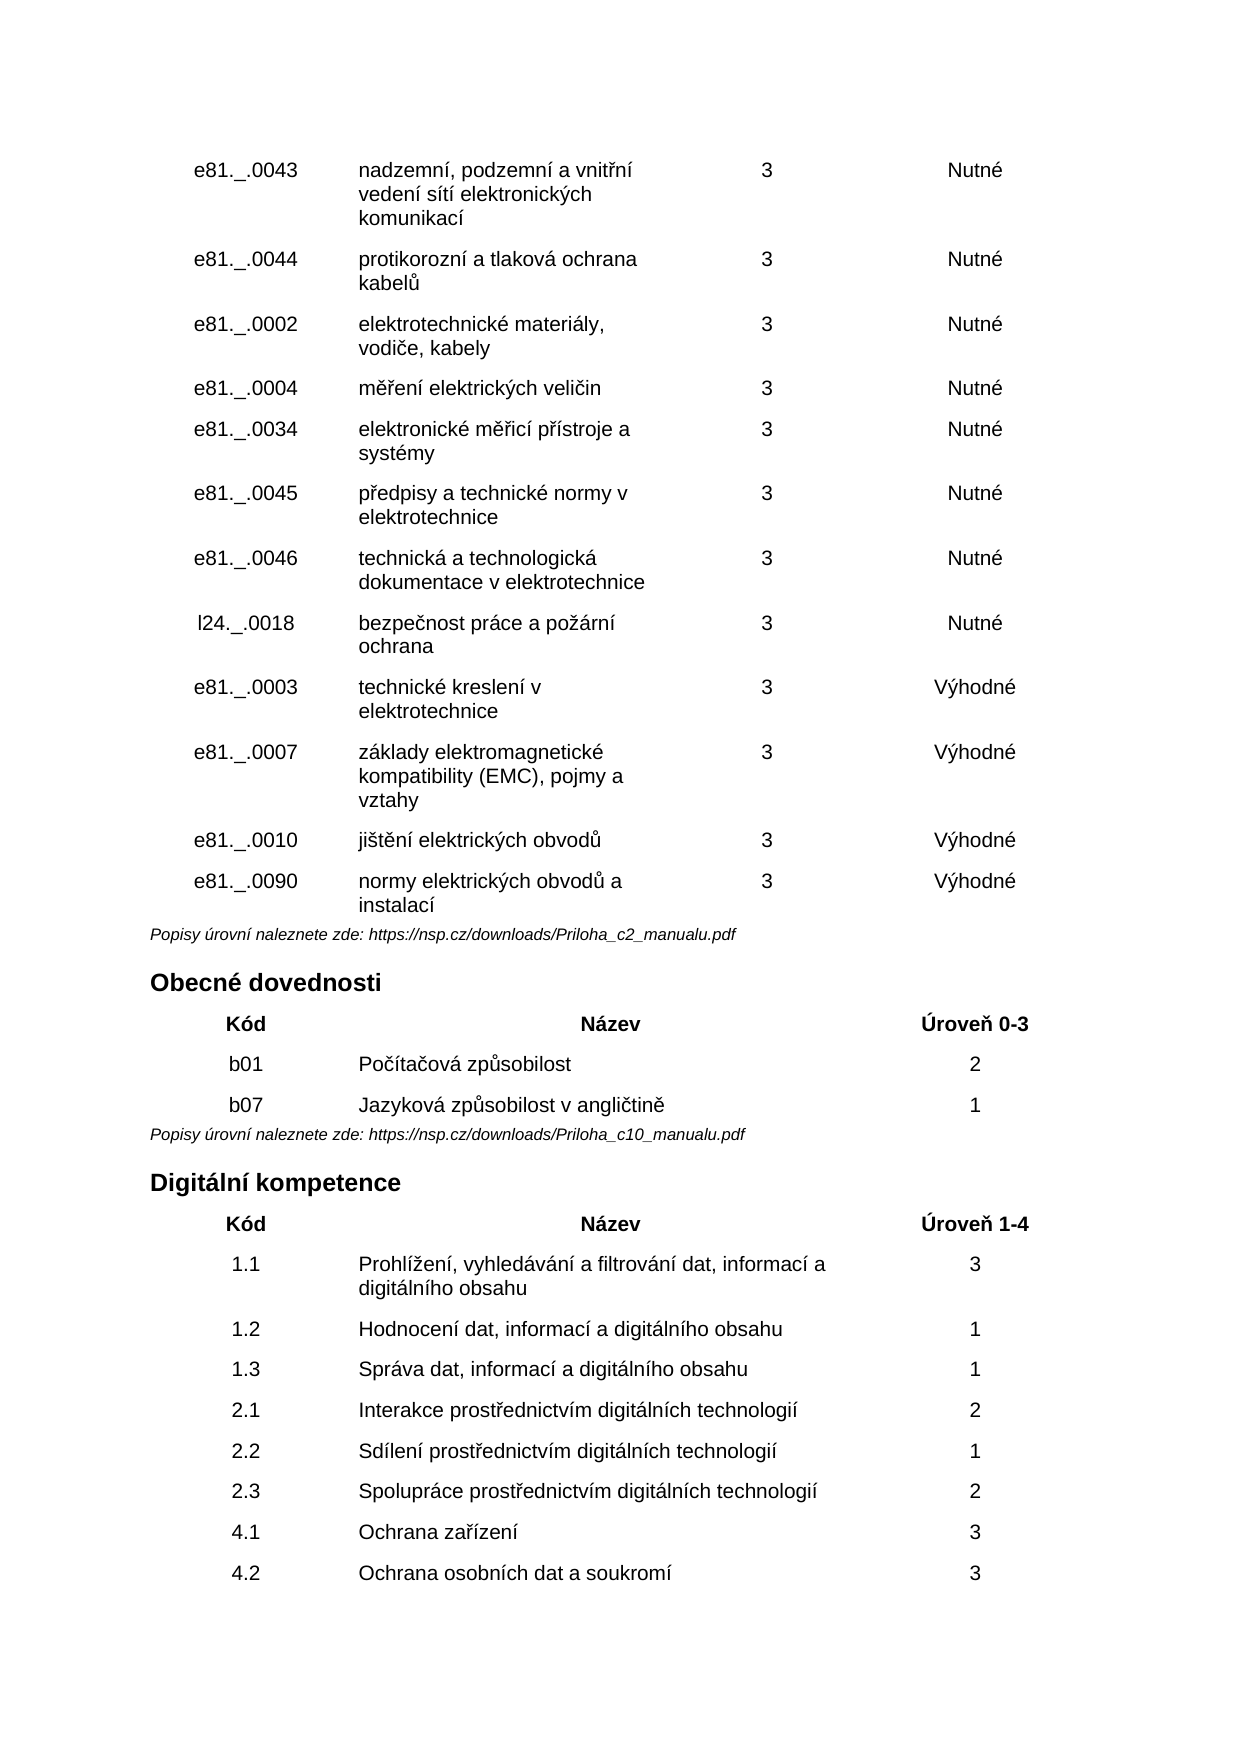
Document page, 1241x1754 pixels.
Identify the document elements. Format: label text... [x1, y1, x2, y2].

table_cell 1 [871, 1349, 1079, 1389]
table_cell 3 [663, 408, 871, 473]
table_cell základy elektromagnetické kompatibility (EMC), pojmy a vztahy [350, 731, 662, 820]
table_cell jištění elektrických obvodů [350, 820, 662, 860]
table_cell Interakce prostřednictvím digitálních technologií [350, 1390, 871, 1430]
table_cell protikorozní a tlaková ochrana kabelů [350, 239, 662, 303]
subtitle Obecné dovednosti [150, 968, 1090, 997]
table_cell elektronické měřicí přístroje a systémy [350, 408, 662, 473]
table_cell Nutné [871, 150, 1079, 238]
table_cell Ochrana zařízení [350, 1511, 871, 1552]
table_cell l24._.0018 [142, 602, 350, 667]
table_cell Hodnocení dat, informací a digitálního obsahu [350, 1308, 871, 1349]
table_header Název [350, 1003, 871, 1044]
table_cell Nutné [871, 239, 1079, 303]
table_cell e81._.0034 [142, 408, 350, 473]
table_cell Výhodné [871, 820, 1079, 860]
table_cell nadzemní, podzemní a vnitřní vedení sítí elektronických komunikací [350, 150, 662, 238]
table_header Kód [142, 1203, 350, 1244]
table_cell e81._.0044 [142, 239, 350, 303]
table_cell 3 [663, 667, 871, 731]
table_cell Nutné [871, 368, 1079, 408]
table_cell předpisy a technické normy v elektrotechnice [350, 473, 662, 537]
table_cell 4.1 [142, 1511, 350, 1552]
table_cell e81._.0043 [142, 150, 350, 238]
table_cell Nutné [871, 303, 1079, 368]
table_cell 3 [663, 602, 871, 667]
table_cell Nutné [871, 473, 1079, 537]
table_cell technická a technologická dokumentace v elektrotechnice [350, 538, 662, 602]
table_cell měření elektrických veličin [350, 368, 662, 408]
table_cell Výhodné [871, 667, 1079, 731]
table_cell b07 [142, 1084, 350, 1125]
table_cell normy elektrických obvodů a instalací [350, 860, 662, 925]
table_cell 3 [663, 860, 871, 925]
table_cell 1.1 [142, 1244, 350, 1308]
table_cell 2 [871, 1044, 1079, 1084]
table_cell 3 [663, 150, 871, 238]
table_header Úroveň 0-3 [871, 1003, 1079, 1044]
table_cell Nutné [871, 538, 1079, 602]
table_cell 1 [871, 1308, 1079, 1349]
subtitle Digitální kompetence [150, 1168, 1090, 1197]
table_cell e81._.0003 [142, 667, 350, 731]
table_cell 3 [871, 1244, 1079, 1308]
text Popisy úrovní naleznete zde: https://nsp.cz/downloads/Priloha_c2_manualu.pdf [150, 925, 1090, 944]
table_cell 1.2 [142, 1308, 350, 1349]
table_cell 2 [871, 1471, 1079, 1511]
table_cell 3 [871, 1511, 1079, 1552]
table_cell technické kreslení v elektrotechnice [350, 667, 662, 731]
table_cell 3 [871, 1552, 1079, 1593]
table_cell Sdílení prostřednictvím digitálních technologií [350, 1430, 871, 1471]
table_cell elektrotechnické materiály, vodiče, kabely [350, 303, 662, 368]
table_cell e81._.0004 [142, 368, 350, 408]
table_cell Jazyková způsobilost v angličtině [350, 1084, 871, 1125]
table_cell 1 [871, 1430, 1079, 1471]
table_header Název [350, 1203, 871, 1244]
table_cell Výhodné [871, 860, 1079, 925]
table_cell e81._.0045 [142, 473, 350, 537]
table_cell 2.2 [142, 1430, 350, 1471]
table_cell 2.3 [142, 1471, 350, 1511]
table_cell 3 [663, 239, 871, 303]
table_cell 2 [871, 1390, 1079, 1430]
table_cell 2.1 [142, 1390, 350, 1430]
table_cell b01 [142, 1044, 350, 1084]
table_cell e81._.0002 [142, 303, 350, 368]
table_cell Výhodné [871, 731, 1079, 820]
table_cell e81._.0010 [142, 820, 350, 860]
table_cell Ochrana osobních dat a soukromí [350, 1552, 871, 1593]
table_cell Spolupráce prostřednictvím digitálních technologií [350, 1471, 871, 1511]
table_cell e81._.0090 [142, 860, 350, 925]
table_cell 3 [663, 368, 871, 408]
table_cell Prohlížení, vyhledávání a filtrování dat, informací a digitálního obsahu [350, 1244, 871, 1308]
table_cell e81._.0046 [142, 538, 350, 602]
table_header Úroveň 1-4 [871, 1203, 1079, 1244]
table_cell 3 [663, 731, 871, 820]
table_cell 3 [663, 820, 871, 860]
table_cell 3 [663, 303, 871, 368]
table_cell Správa dat, informací a digitálního obsahu [350, 1349, 871, 1389]
text Popisy úrovní naleznete zde: https://nsp.cz/downloads/Priloha_c10_manualu.pdf [150, 1125, 1090, 1144]
table_cell 1 [871, 1084, 1079, 1125]
table_cell 1.3 [142, 1349, 350, 1389]
table_cell Nutné [871, 408, 1079, 473]
table_cell 3 [663, 473, 871, 537]
table_cell e81._.0007 [142, 731, 350, 820]
table_cell bezpečnost práce a požární ochrana [350, 602, 662, 667]
table_header Kód [142, 1003, 350, 1044]
table_cell 4.2 [142, 1552, 350, 1593]
table_cell 3 [663, 538, 871, 602]
table_cell Nutné [871, 602, 1079, 667]
table_cell Počítačová způsobilost [350, 1044, 871, 1084]
